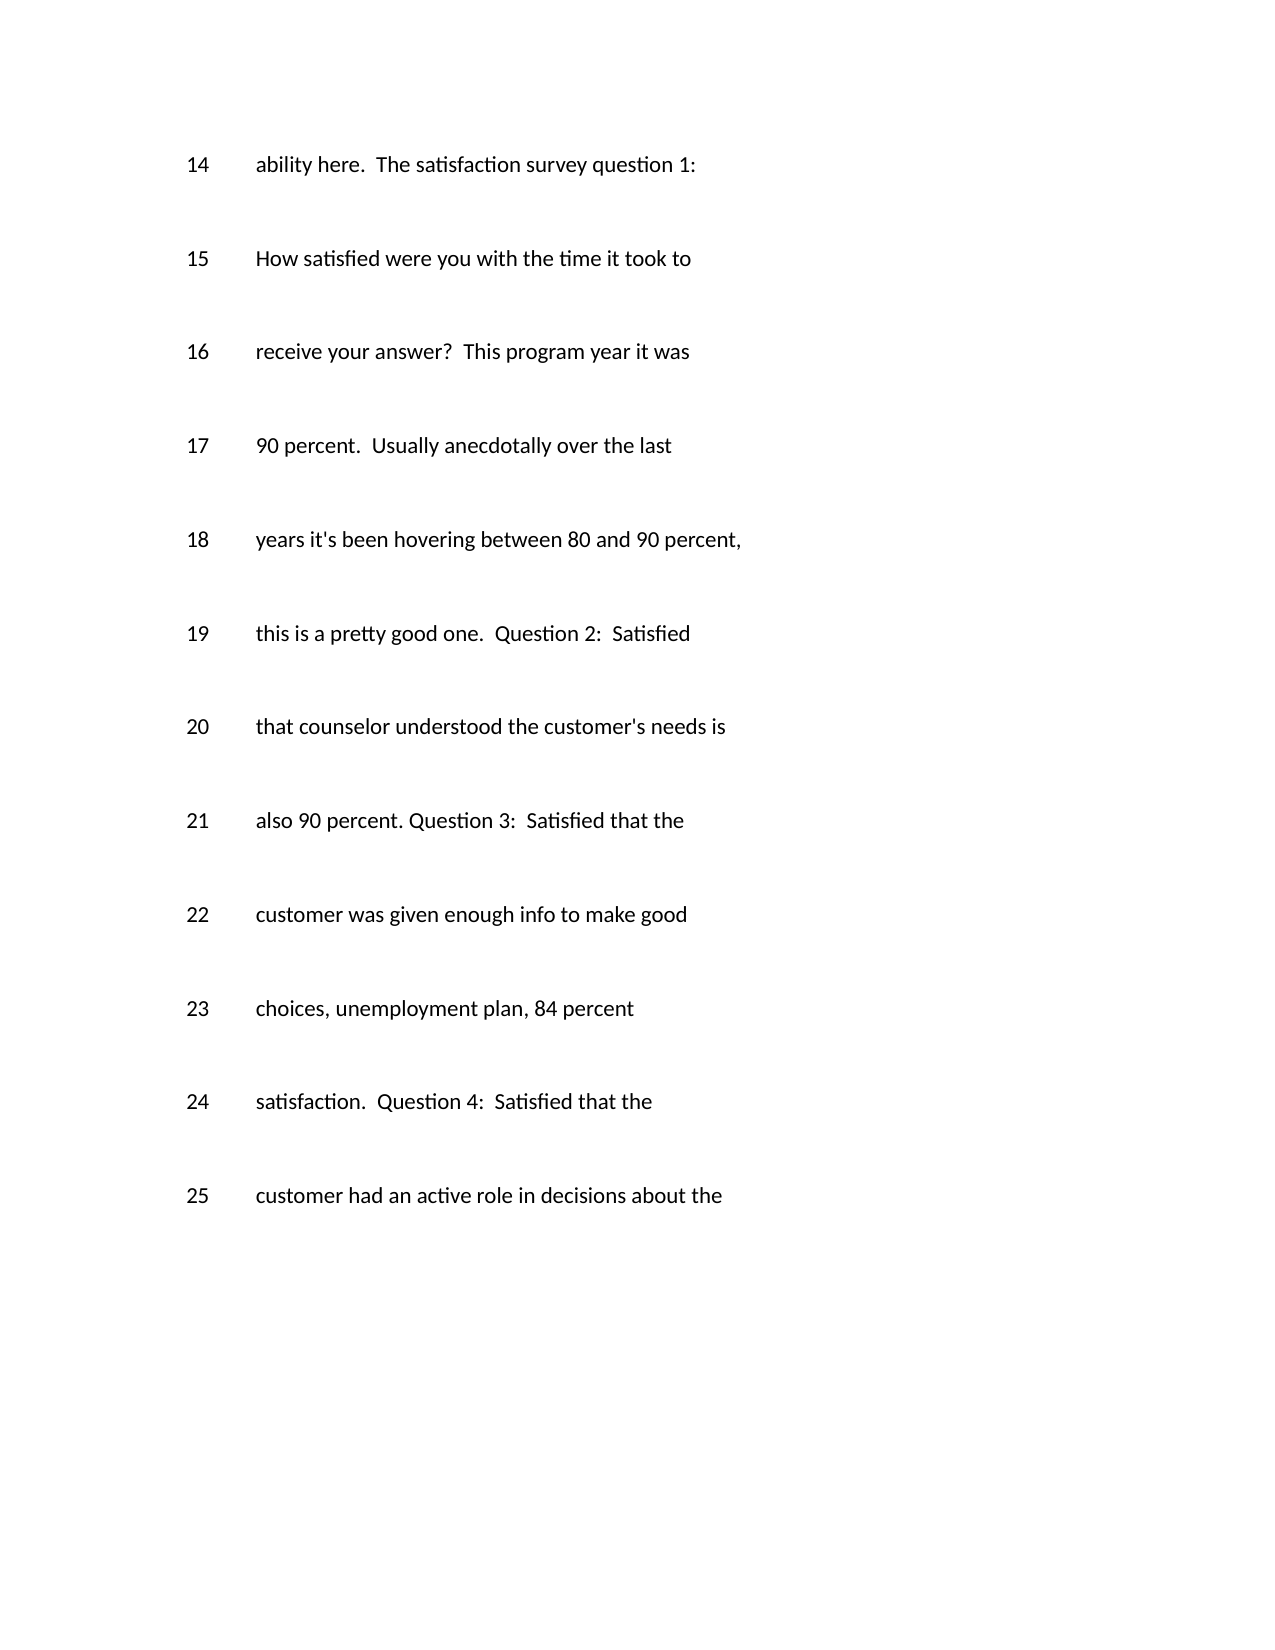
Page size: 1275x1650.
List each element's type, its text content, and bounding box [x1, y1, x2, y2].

text 22 customer was given enough info to make good [150, 900, 1125, 928]
text 16 receive your answer? This program year it was [150, 337, 1125, 366]
text 24 satisfaction. Question 4: Satisfied that the [150, 1087, 1125, 1116]
text 18 years it's been hovering between 80 and 90 percent, [150, 525, 1125, 553]
text 20 that counselor understood the customer's needs is [150, 712, 1125, 741]
text 23 choices, unemployment plan, 84 percent [150, 994, 1125, 1022]
text 17 90 percent. Usually anecdotally over the last [150, 431, 1125, 459]
text 15 How satisfied were you with the time it took to [150, 244, 1125, 272]
text 25 customer had an active role in decisions about the [150, 1181, 1125, 1209]
text 21 also 90 percent. Question 3: Satisfied that the [150, 806, 1125, 834]
text 14 ability here. The satisfaction survey question 1: [150, 150, 1125, 178]
text 19 this is a pretty good one. Question 2: Satisfied [150, 619, 1125, 647]
